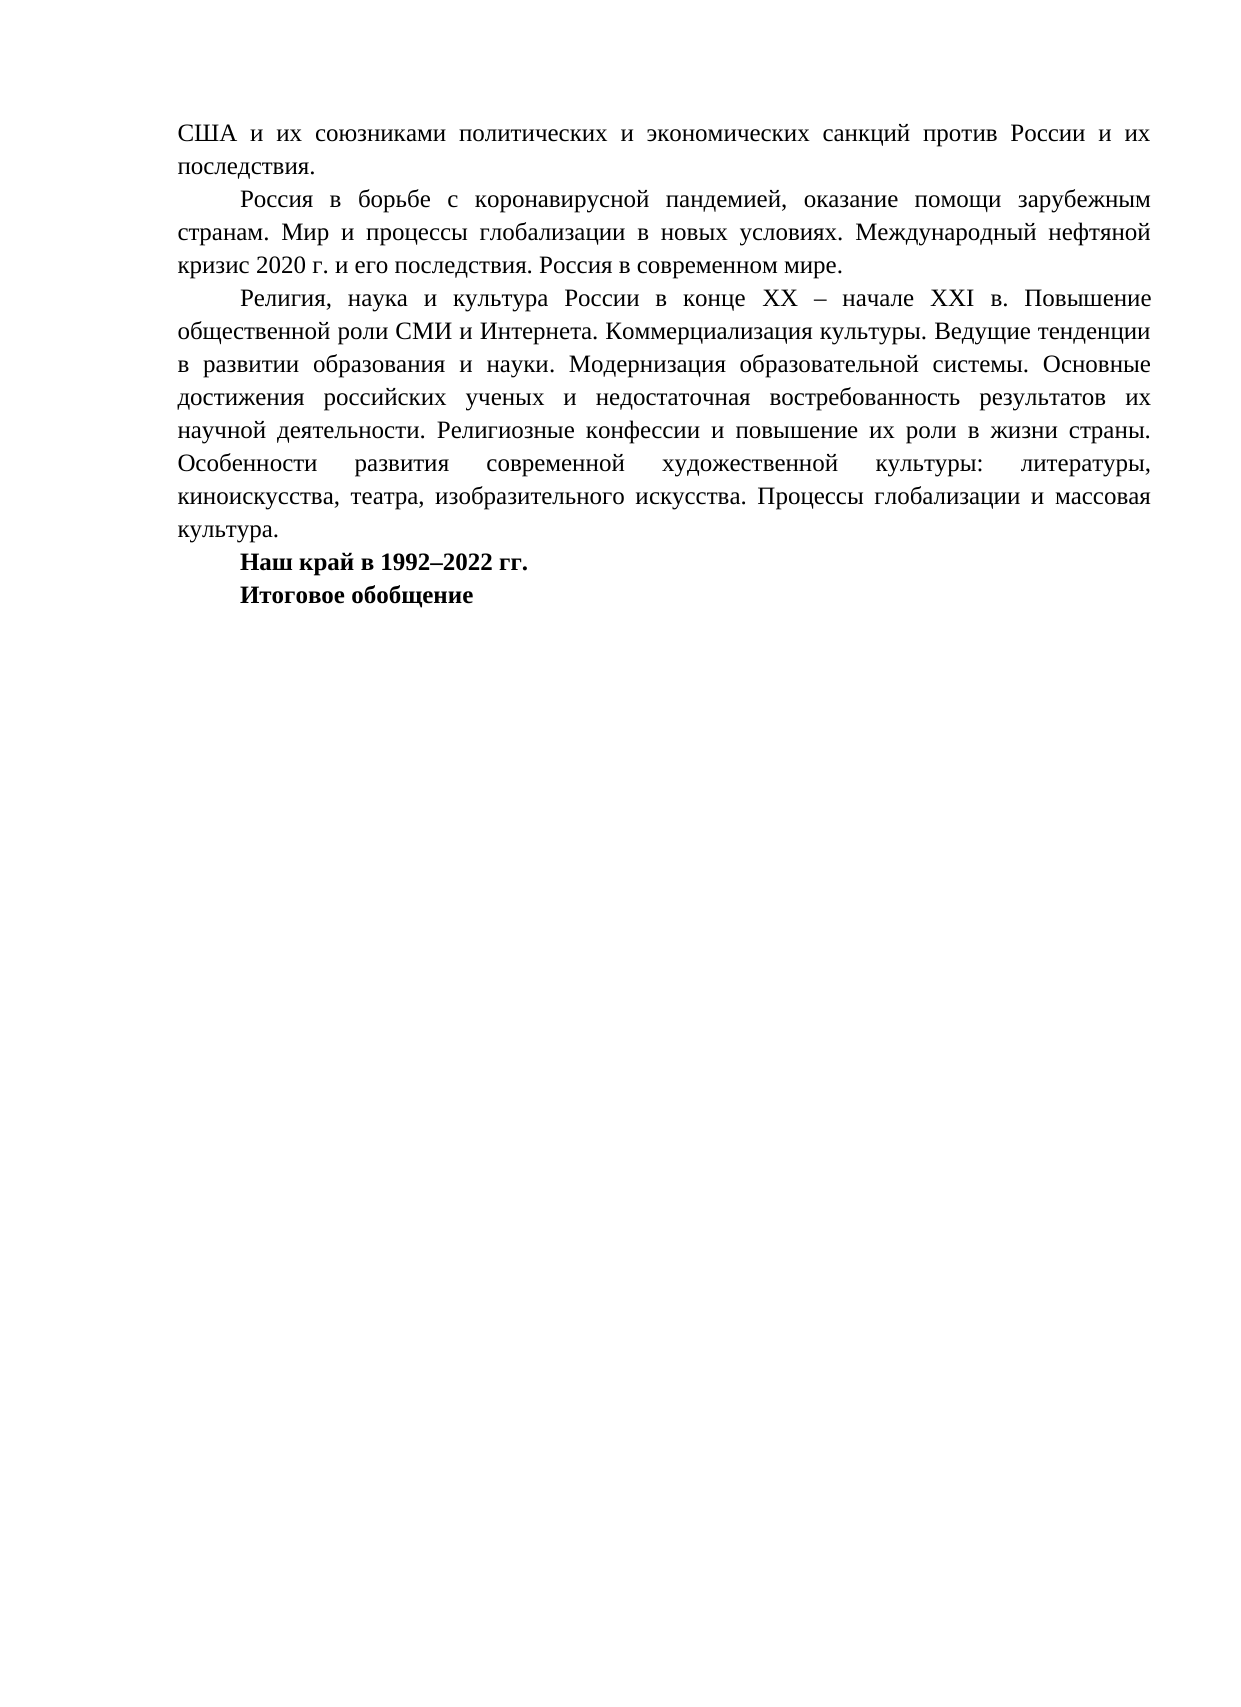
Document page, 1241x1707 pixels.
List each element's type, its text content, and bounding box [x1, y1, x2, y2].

text Россия в борьбе с коронавирусной пандемией, оказание помощи зарубежным странам. Мир и процессы глобализации в новых условиях. Международный нефтяной кризис 2020 г. и его последствия. Россия в современном мире. [177, 184, 1152, 279]
text Наш край в 1992–2022 гг. [177, 547, 1152, 576]
text Религия, наука и культура России в конце XX – начале XXI в. Повышение общественной роли СМИ и Интернета. Коммерциализация культуры. Ведущие тенденции в развитии образования и науки. Модернизация образовательной системы. Основные достижения российских ученых и недостаточная востребованность результатов их научной деятельности. Религиозные конфессии и повышение их роли в жизни страны. Особенности развития современной художественной культуры: литературы, киноискусства, театра, изобразительного искусства. Процессы глобализации и массовая культура. [177, 283, 1152, 543]
text Итоговое обобщение [177, 580, 1152, 609]
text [177, 118, 1152, 180]
